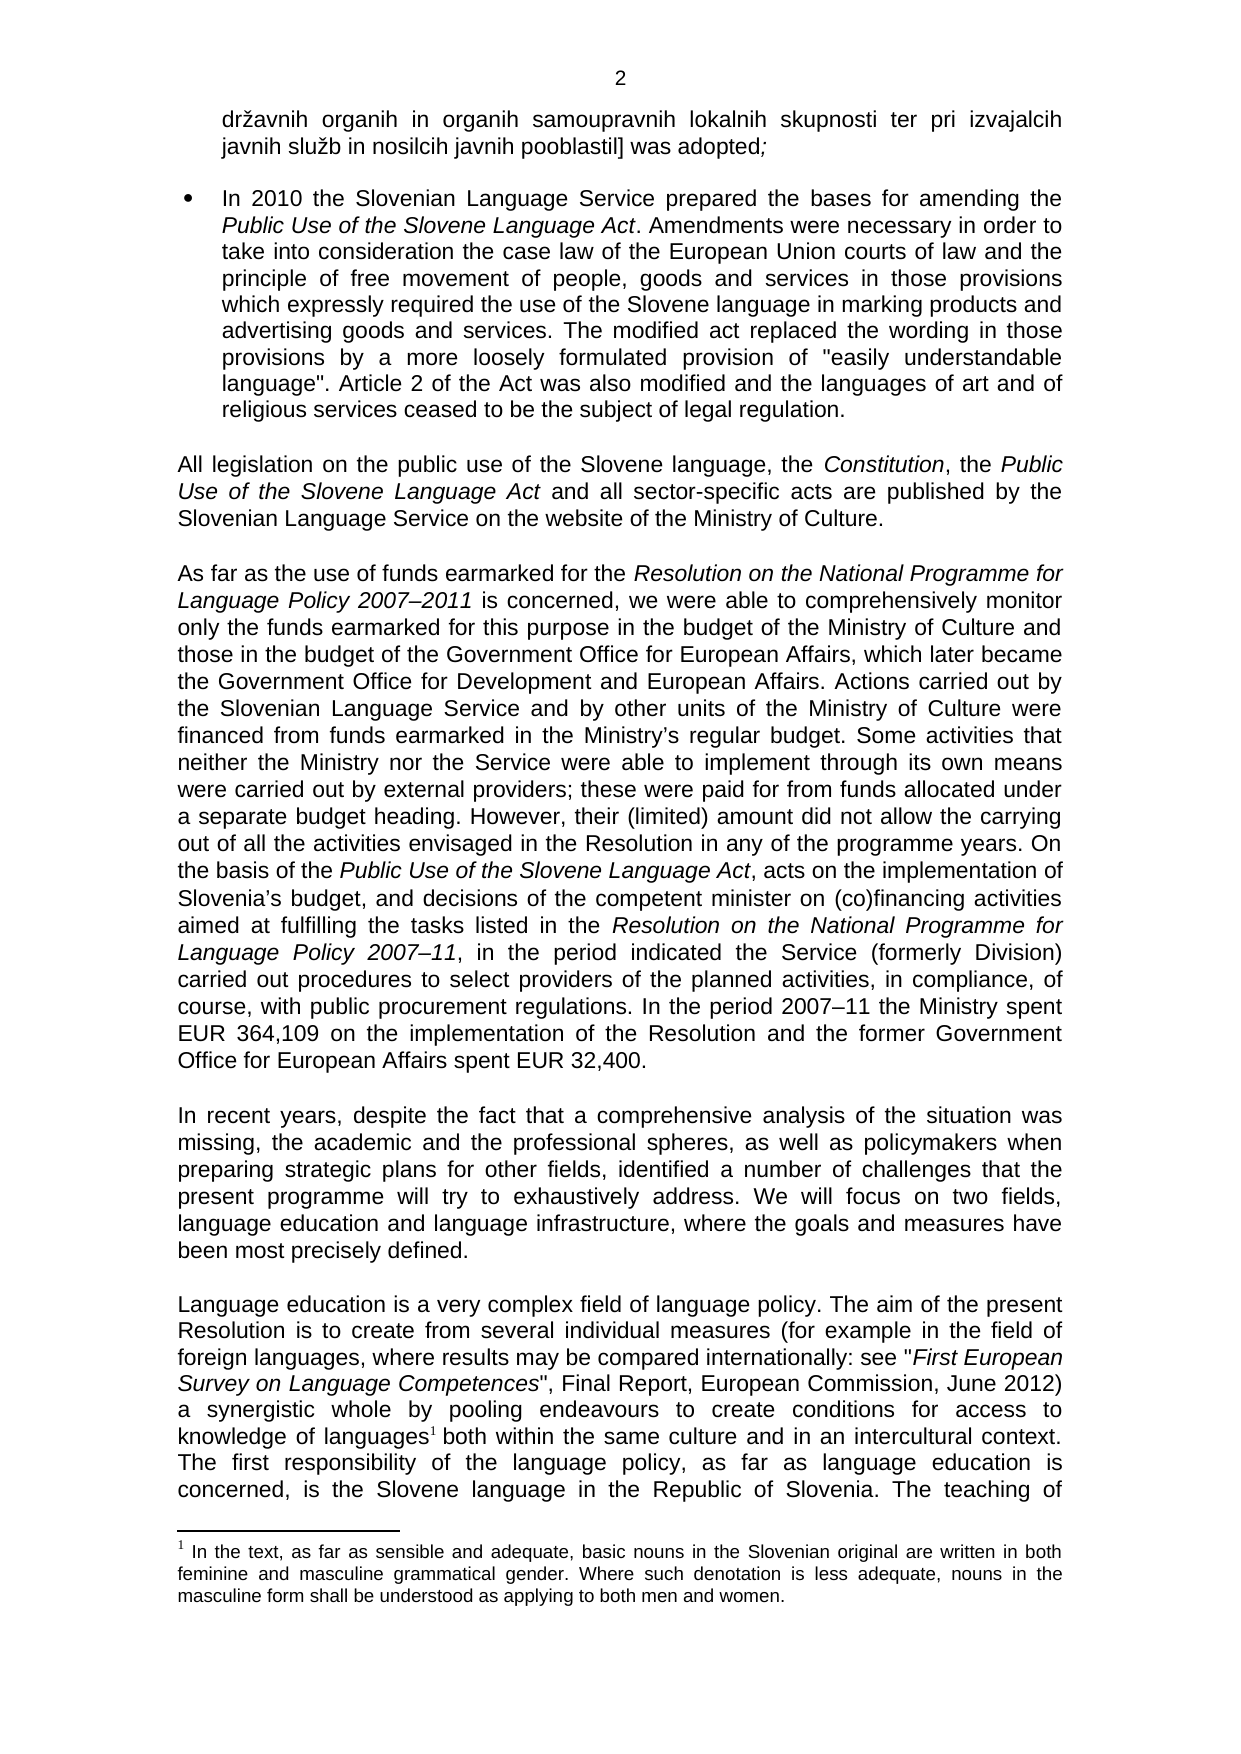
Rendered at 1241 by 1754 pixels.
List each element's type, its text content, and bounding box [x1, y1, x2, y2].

list In 2010 the Slovenian Language Service prepared the bases for amending the Public Use of the Slovene Language Act. Amendments were necessary in order to take into consideration the case law of the European Union courts of law and the principle of free movement of people, goods and services in those provisions which expressly required the use of the Slovene language in marking products and advertising goods and services. The modified act replaced the wording in those provisions by a more loosely formulated provision of "easily understandable language". Article 2 of the Act was also modified and the languages of art and of religious services ceased to be the subject of legal regulation. [184, 185, 1063, 423]
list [184, 106, 1063, 159]
text In recent years, despite the fact that a comprehensive analysis of the situation was missing, the academic and the professional spheres, as well as policymakers when preparing strategic plans for other fields, identified a number of challenges that the present programme will try to exhaustively address. We will focus on two fields, language education and language infrastructure, where the goals and measures have been most precisely defined. [177, 1101, 1063, 1263]
text As far as the use of funds earmarked for the Resolution on the National Programme for Language Policy 2007–2011 is concerned, we were able to comprehensively monitor only the funds earmarked for this purpose in the budget of the Ministry of Culture and those in the budget of the Government Office for European Affairs, which later became the Government Office for Development and European Affairs. Actions carried out by the Slovenian Language Service and by other units of the Ministry of Culture were financed from funds earmarked in the Ministry’s regular budget. Some activities that neither the Ministry nor the Service were able to implement through its own means were carried out by external providers; these were paid for from funds allocated under a separate budget heading. However, their (limited) amount did not allow the carrying out of all the activities envisaged in the Resolution in any of the programme years. On the basis of the Public Use of the Slovene Language Act, acts on the implementation of Slovenia’s budget, and decisions of the competent minister on (co)financing activities aimed at fulfilling the tasks listed in the Resolution on the National Programme for Language Policy 2007–11, in the period indicated the Service (formerly Division) carried out procedures to select providers of the planned activities, in compliance, of course, with public procurement regulations. In the period 2007–11 the Ministry spent EUR 364,109 on the implementation of the Resolution and the former Government Office for European Affairs spent EUR 32,400. [177, 559, 1063, 1073]
text All legislation on the public use of the Slovene language, the Constitution, the Public Use of the Slovene Language Act and all sector-specific acts are published by the Slovenian Language Service on the website of the Ministry of Culture. [177, 450, 1063, 531]
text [177, 1291, 1063, 1502]
